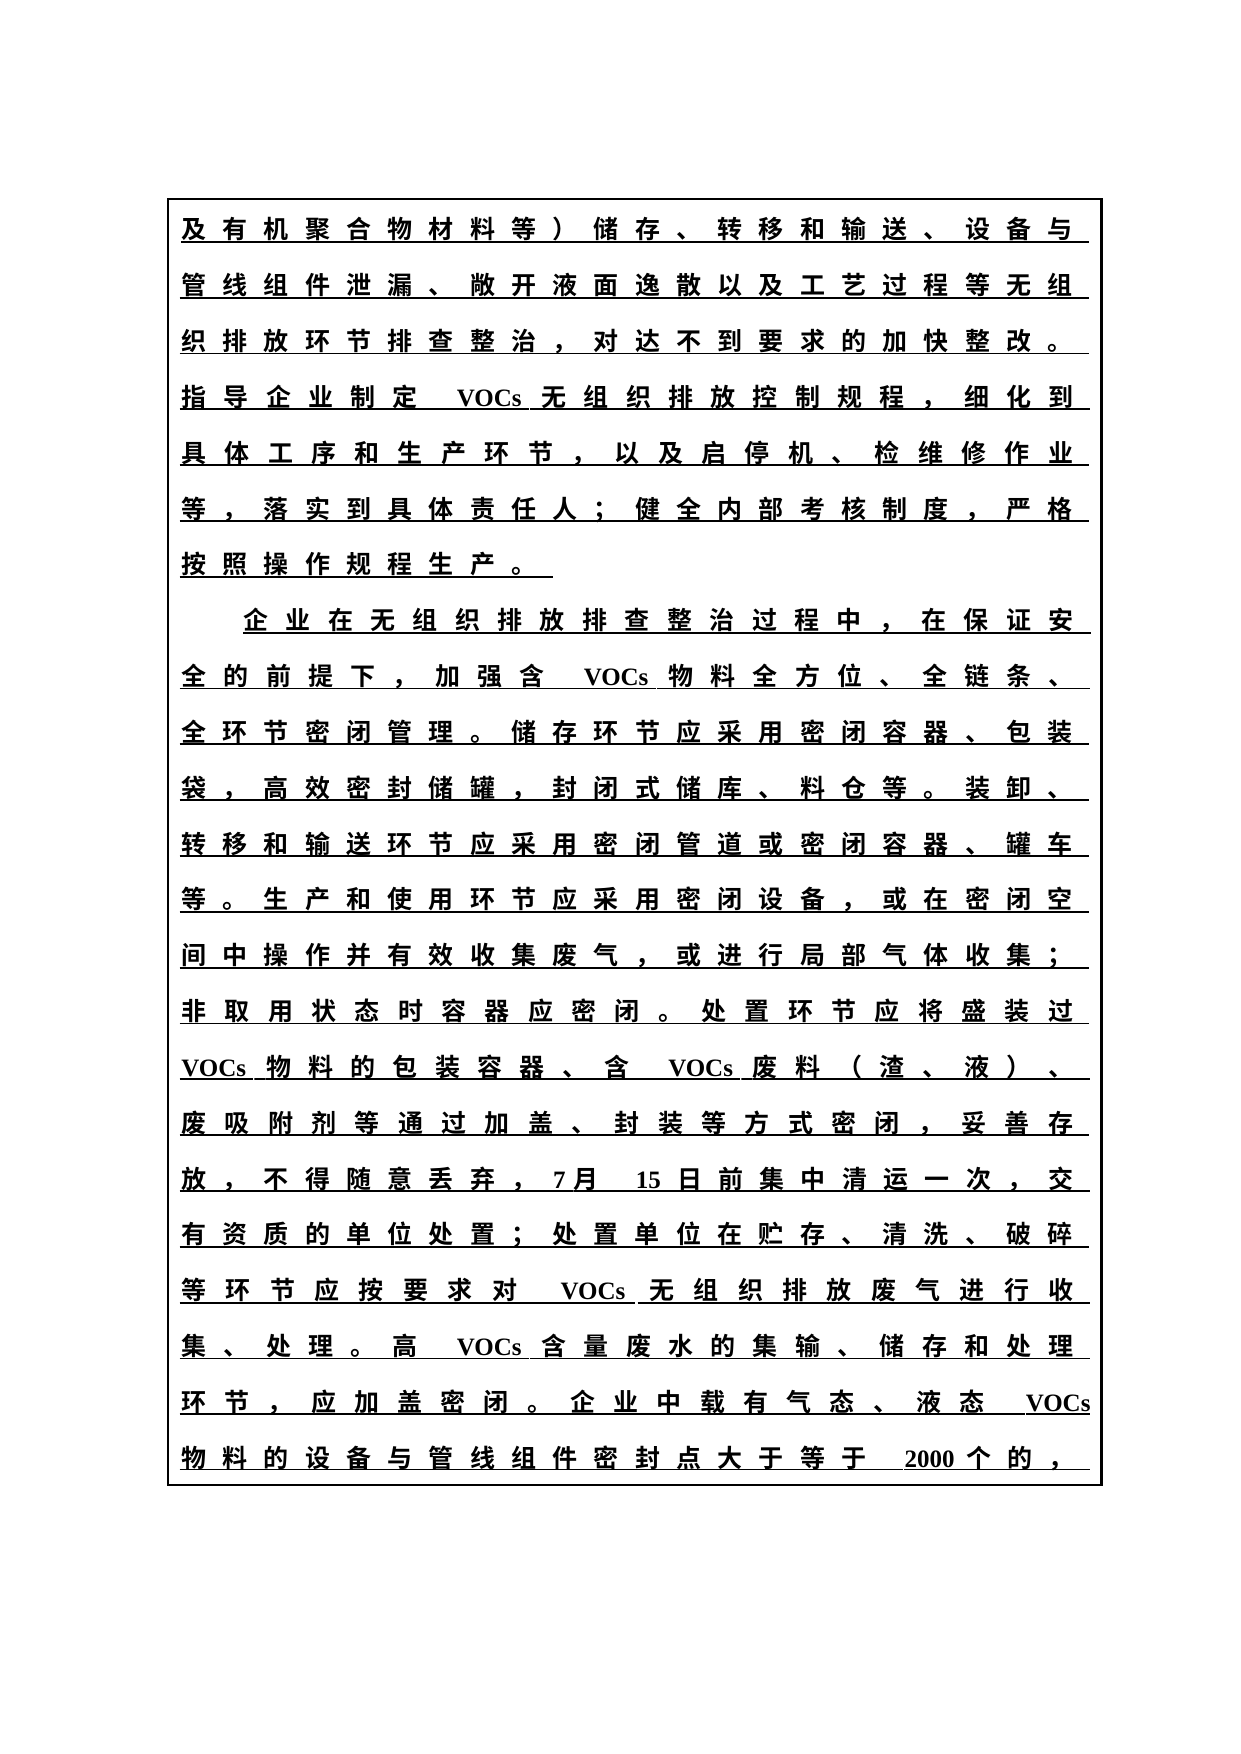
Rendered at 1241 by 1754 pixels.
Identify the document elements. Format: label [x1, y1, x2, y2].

table_header [169, 200, 1100, 1484]
